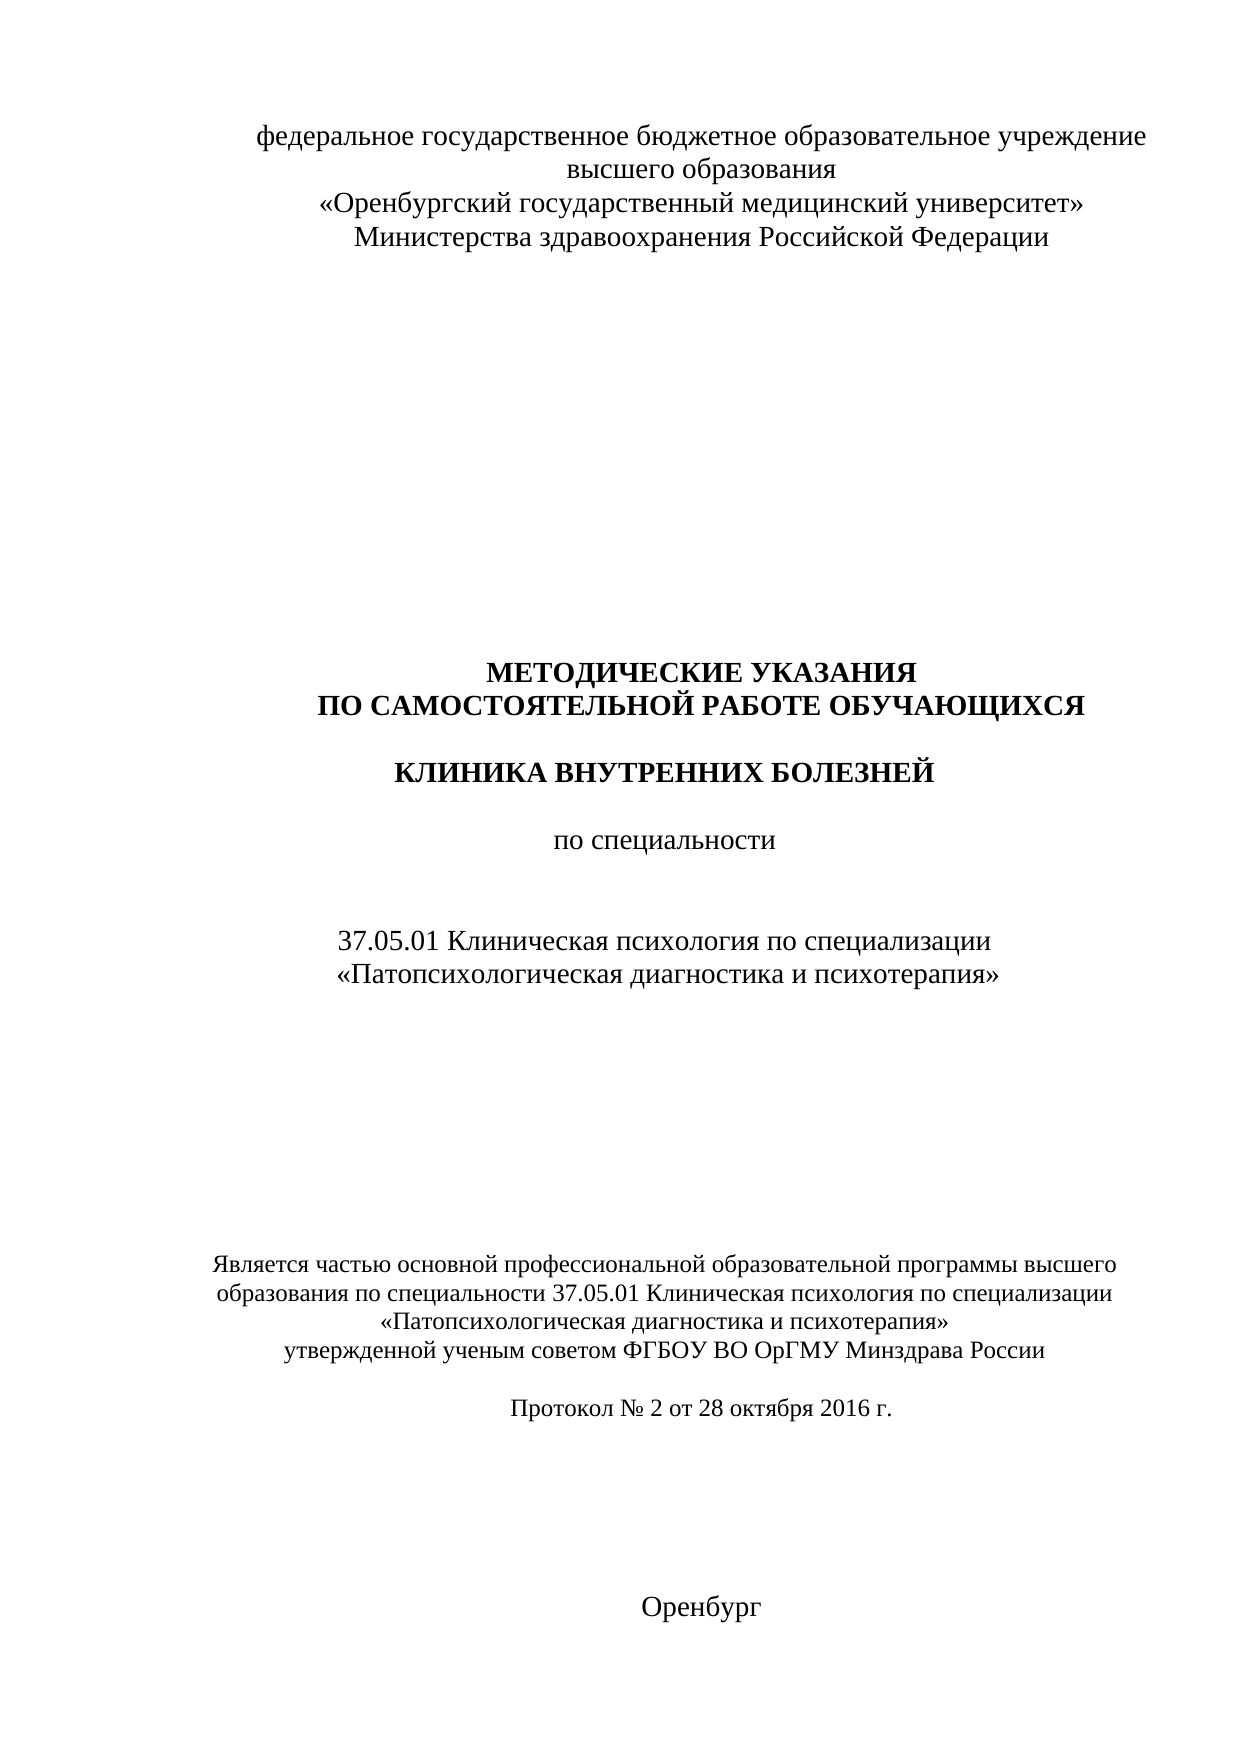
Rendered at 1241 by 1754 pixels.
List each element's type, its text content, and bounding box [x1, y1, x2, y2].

text высшего образования [177, 152, 1152, 185]
text КЛИНИКА ВНУТРЕННИХ БОЛЕЗНЕЙ [177, 755, 1152, 789]
text Протокол № 2 от 28 октября . [177, 1393, 1152, 1421]
text утвержденной ученым советом ФГБОУ ВО ОрГМУ Минздрава России [177, 1335, 1152, 1364]
text 37.05.01 Клиническая психология по специализации [177, 923, 1152, 957]
text ПО САМОСТОЯТЕЛЬНОЙ РАБОТЕ ОБУЧАЮЩИХСЯ [177, 688, 1152, 722]
text Является частью основной профессиональной образовательной программы высшего [177, 1249, 1152, 1278]
text МЕТОДИЧЕСКИЕ УКАЗАНИЯ [177, 655, 1152, 688]
text «Патопсихологическая диагностика и психотерапия» [177, 957, 1152, 990]
text федеральное государственное бюджетное образовательное учреждение [177, 118, 1152, 152]
text по специальности [177, 822, 1152, 856]
text «Патопсихологическая диагностика и психотерапия» [177, 1306, 1152, 1335]
text Министерства здравоохранения Российской Федерации [177, 219, 1152, 252]
text Оренбург [177, 1589, 1152, 1623]
text «Оренбургский государственный медицинский университет» [177, 185, 1152, 219]
text образования по специальности 37.05.01 Клиническая психология по специализации [177, 1278, 1152, 1306]
